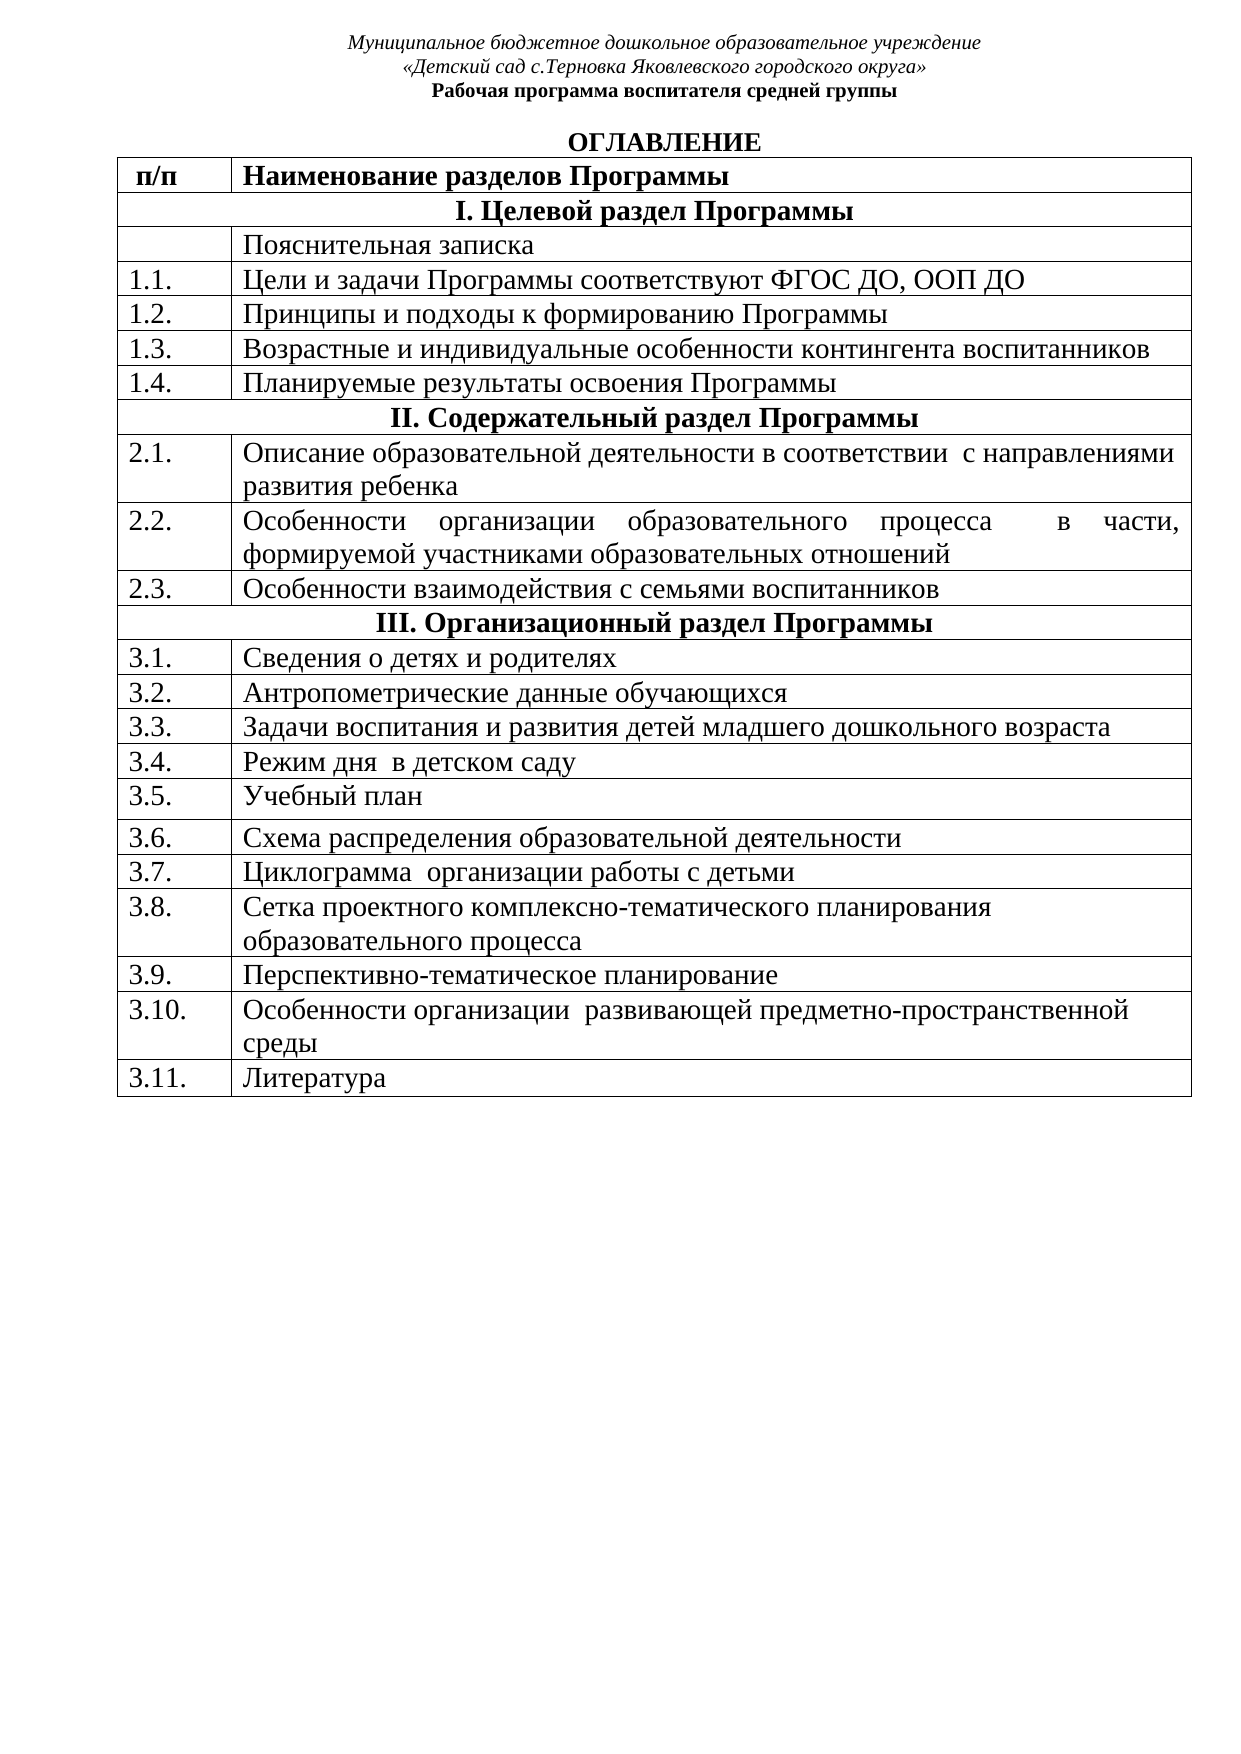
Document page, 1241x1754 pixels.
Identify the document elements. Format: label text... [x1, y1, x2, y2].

table_cell I. Целевой раздел Программы [118, 193, 1191, 226]
table_cell Литература [232, 1060, 1191, 1096]
table_cell Учебный план [232, 779, 1191, 819]
table_cell 3.9. [118, 957, 231, 991]
table_cell Задачи воспитания и развития детей младшего дошкольного возраста [232, 709, 1191, 743]
table_cell Сетка проектного комплексно-тематического планирования образовательного процесса [232, 889, 1191, 956]
table_cell Особенности организации образовательного процесса в части, формируемой участниками образовательных отношений [232, 503, 1191, 570]
table_cell Пояснительная записка [232, 227, 1191, 261]
table_cell 2.3. [118, 571, 231, 604]
table_cell 3.1. [118, 640, 231, 674]
table_header Наименование разделов Программы [232, 158, 1191, 192]
table_cell Планируемые результаты освоения Программы [232, 366, 1191, 399]
table_cell 3.2. [118, 675, 231, 708]
table_cell 1.2. [118, 296, 231, 330]
table_cell 3.6. [118, 820, 231, 853]
table_cell Принципы и подходы к формированию Программы [232, 296, 1191, 330]
table_cell 1.3. [118, 331, 231, 364]
table_cell Сведения о детях и родителях [232, 640, 1191, 674]
table_cell 3.10. [118, 992, 231, 1059]
table_cell Схема распределения образовательной деятельности [232, 820, 1191, 853]
table_cell Описание образовательной деятельности в соответствии с направлениями развития ребенка [232, 435, 1191, 502]
table_cell 3.8. [118, 889, 231, 956]
table_cell 1.4. [118, 366, 231, 399]
table_cell 3.4. [118, 744, 231, 777]
table_cell 3.7. [118, 855, 231, 888]
table_header п/п [118, 158, 231, 192]
table_cell 3.11. [118, 1060, 231, 1096]
table_cell 1.1. [118, 262, 231, 295]
table_cell Циклограмма организации работы с детьми [232, 855, 1191, 888]
table_cell Антропометрические данные обучающихся [232, 675, 1191, 708]
table_cell II. Содержательный раздел Программы [118, 400, 1191, 434]
table_cell III. Организационный раздел Программы [118, 606, 1191, 639]
text ОГЛАВЛЕНИЕ [177, 126, 1152, 157]
table_cell [118, 227, 231, 261]
table_cell Особенности организации развивающей предметно-пространственной среды [232, 992, 1191, 1059]
table_cell 2.1. [118, 435, 231, 502]
table_cell Режим дня в детском саду [232, 744, 1191, 777]
table_cell Цели и задачи Программы соответствуют ФГОС ДО, ООП ДО [232, 262, 1191, 295]
table_cell 3.3. [118, 709, 231, 743]
table_cell 2.2. [118, 503, 231, 570]
table_cell Возрастные и индивидуальные особенности контингента воспитанников [232, 331, 1191, 364]
table_cell 3.5. [118, 779, 231, 819]
table_cell Особенности взаимодействия с семьями воспитанников [232, 571, 1191, 604]
table_cell Перспективно-тематическое планирование [232, 957, 1191, 991]
